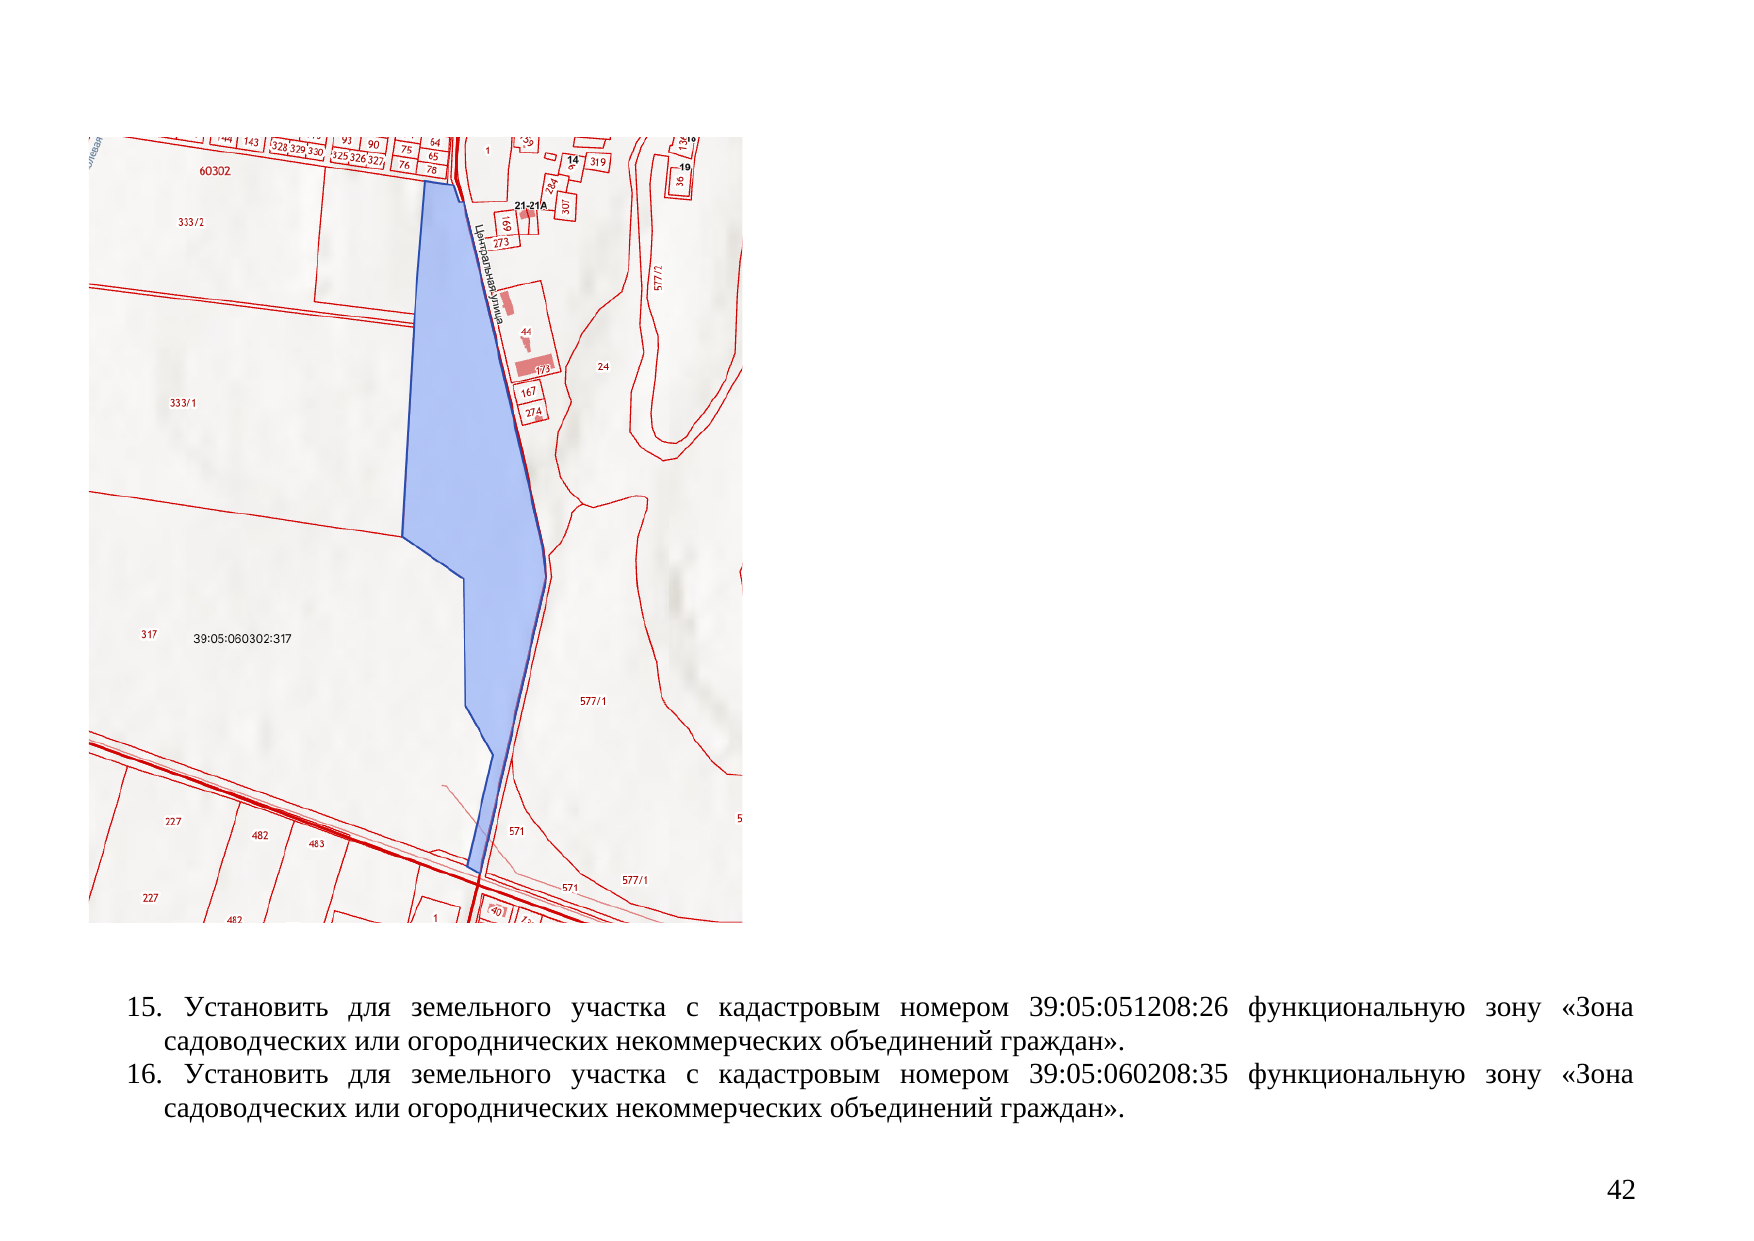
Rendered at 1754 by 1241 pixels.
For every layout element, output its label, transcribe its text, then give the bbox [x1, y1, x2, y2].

picture [88, 137, 743, 923]
list Установить для земельного участка с кадастровым номером 39:05:060208:35 функциональную зону «Зона садоводческих или огороднических некоммерческих объединений граждан». [126, 1057, 1636, 1124]
list Установить для земельного участка с кадастровым номером 39:05:051208:26 функциональную зону «Зона садоводческих или огороднических некоммерческих объединений граждан». [126, 989, 1636, 1057]
